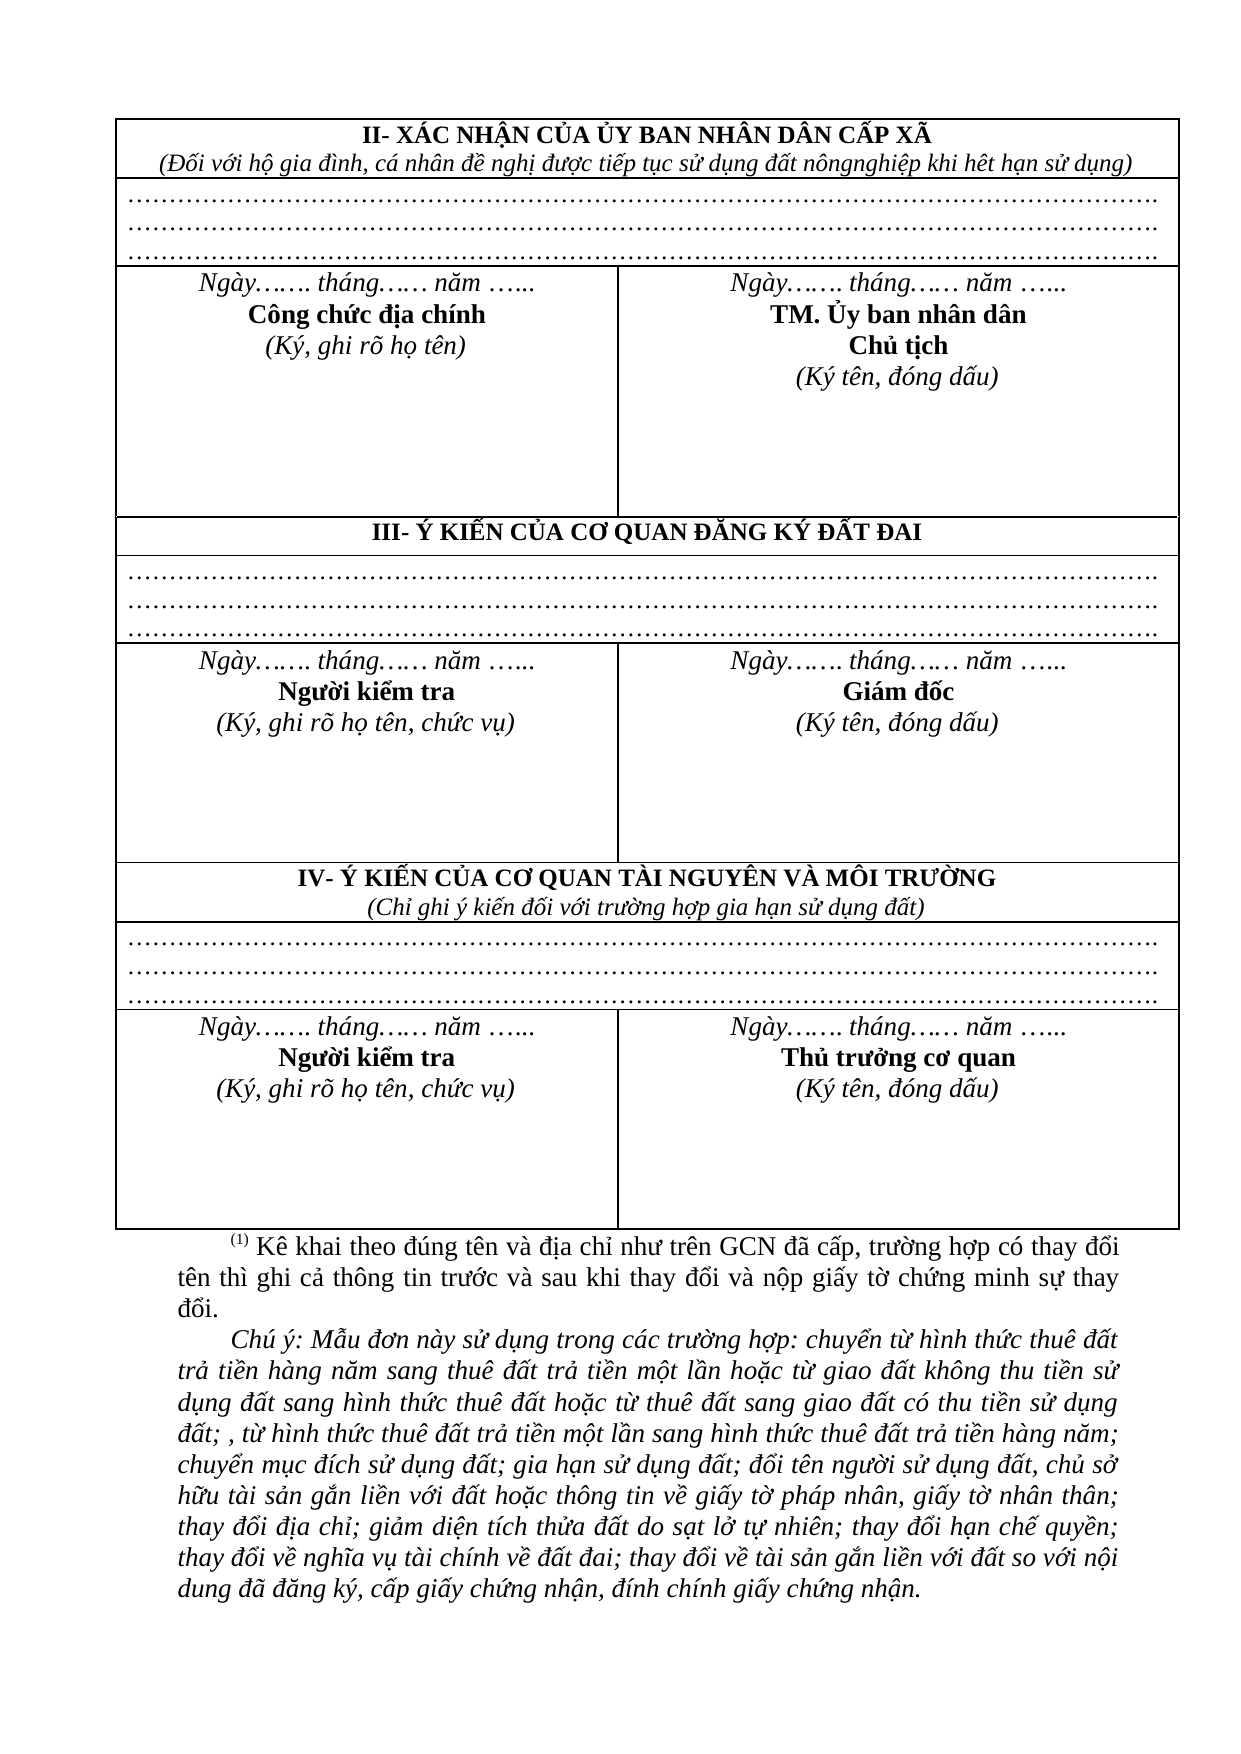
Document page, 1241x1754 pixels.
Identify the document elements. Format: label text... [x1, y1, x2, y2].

table_cell ……………………………………………………………………………………………………………. ……………………………………………………………………………………………………………. ……………………………………………………………………………………………………………. [117, 556, 1178, 642]
table_cell Ngày……. tháng…… năm …... Thủ trưởng cơ quan (Ký tên, đóng dấu) [619, 1010, 1178, 1228]
table_header II- XÁC NHẬN CỦA ỦY BAN NHÂN DÂN CẤP XÃ (Đối với hộ gia đình, cá nhân đề nghị được tiếp tục sử dụng đất nôngnghiệp khi hêt hạn sử dụng) [117, 120, 1178, 177]
table_cell III- Ý KIẾN CỦA CƠ QUAN ĐĂNG KÝ ĐẤT ĐAI [117, 516, 1178, 554]
table_cell Ngày……. tháng…… năm …... Người kiểm tra (Ký, ghi rõ họ tên, chức vụ) [117, 644, 617, 862]
table_cell Ngày……. tháng…… năm …... Người kiểm tra (Ký, ghi rõ họ tên, chức vụ) [117, 1010, 617, 1228]
table_cell Ngày……. tháng…… năm …... Công chức địa chính (Ký, ghi rõ họ tên) [117, 267, 617, 516]
text (1) Kê khai theo đúng tên và địa chỉ như trên GCN đã cấp, trường hợp có thay đổi tên thì ghi cả thông tin trước và sau khi thay đổi và nộp giấy tờ chứng minh sự thay đổi. [177, 1230, 1122, 1323]
table_cell Ngày……. tháng…… năm …... Giám đốc (Ký tên, đóng dấu) [619, 644, 1178, 862]
table_cell ……………………………………………………………………………………………………………. ……………………………………………………………………………………………………………. ……………………………………………………………………………………………………………. [117, 179, 1178, 265]
table_cell IV- Ý KIẾN CỦA CƠ QUAN TÀI NGUYÊN VÀ MÔI TRƯỜNG (Chỉ ghi ý kiến đối với trường hợp gia hạn sử dụng đất) [117, 863, 1178, 921]
text Chú ý: Mẫu đơn này sử dụng trong các trường hợp: chuyển từ hình thức thuê đất trả tiền hàng năm sang thuê đất trả tiền một lần hoặc từ giao đất không thu tiền sử dụng đất sang hình thức thuê đất hoặc từ thuê đất sang giao đất có thu tiền sử dụng đất; , từ hình thức thuê đất trả tiền một lần sang hình thức thuê đất trả tiền hàng năm; chuyển mục đích sử dụng đất; gia hạn sử dụng đất; đổi tên người sử dụng đất, chủ sở hữu tài sản gắn liền với đất hoặc thông tin về giấy tờ pháp nhân, giấy tờ nhân thân; thay đổi địa chỉ; giảm diện tích thửa đất do sạt lở tự nhiên; thay đổi hạn chế quyền; thay đổi về nghĩa vụ tài chính về đất đai; thay đổi về tài sản gắn liền với đất so với nội dung đã đăng ký, cấp giấy chứng nhận, đính chính giấy chứng nhận. [177, 1323, 1122, 1604]
table_cell ……………………………………………………………………………………………………………. ……………………………………………………………………………………………………………. ……………………………………………………………………………………………………………. [117, 923, 1178, 1009]
table_cell Ngày……. tháng…… năm …... TM. Ủy ban nhân dân Chủ tịch (Ký tên, đóng dấu) [619, 267, 1178, 516]
